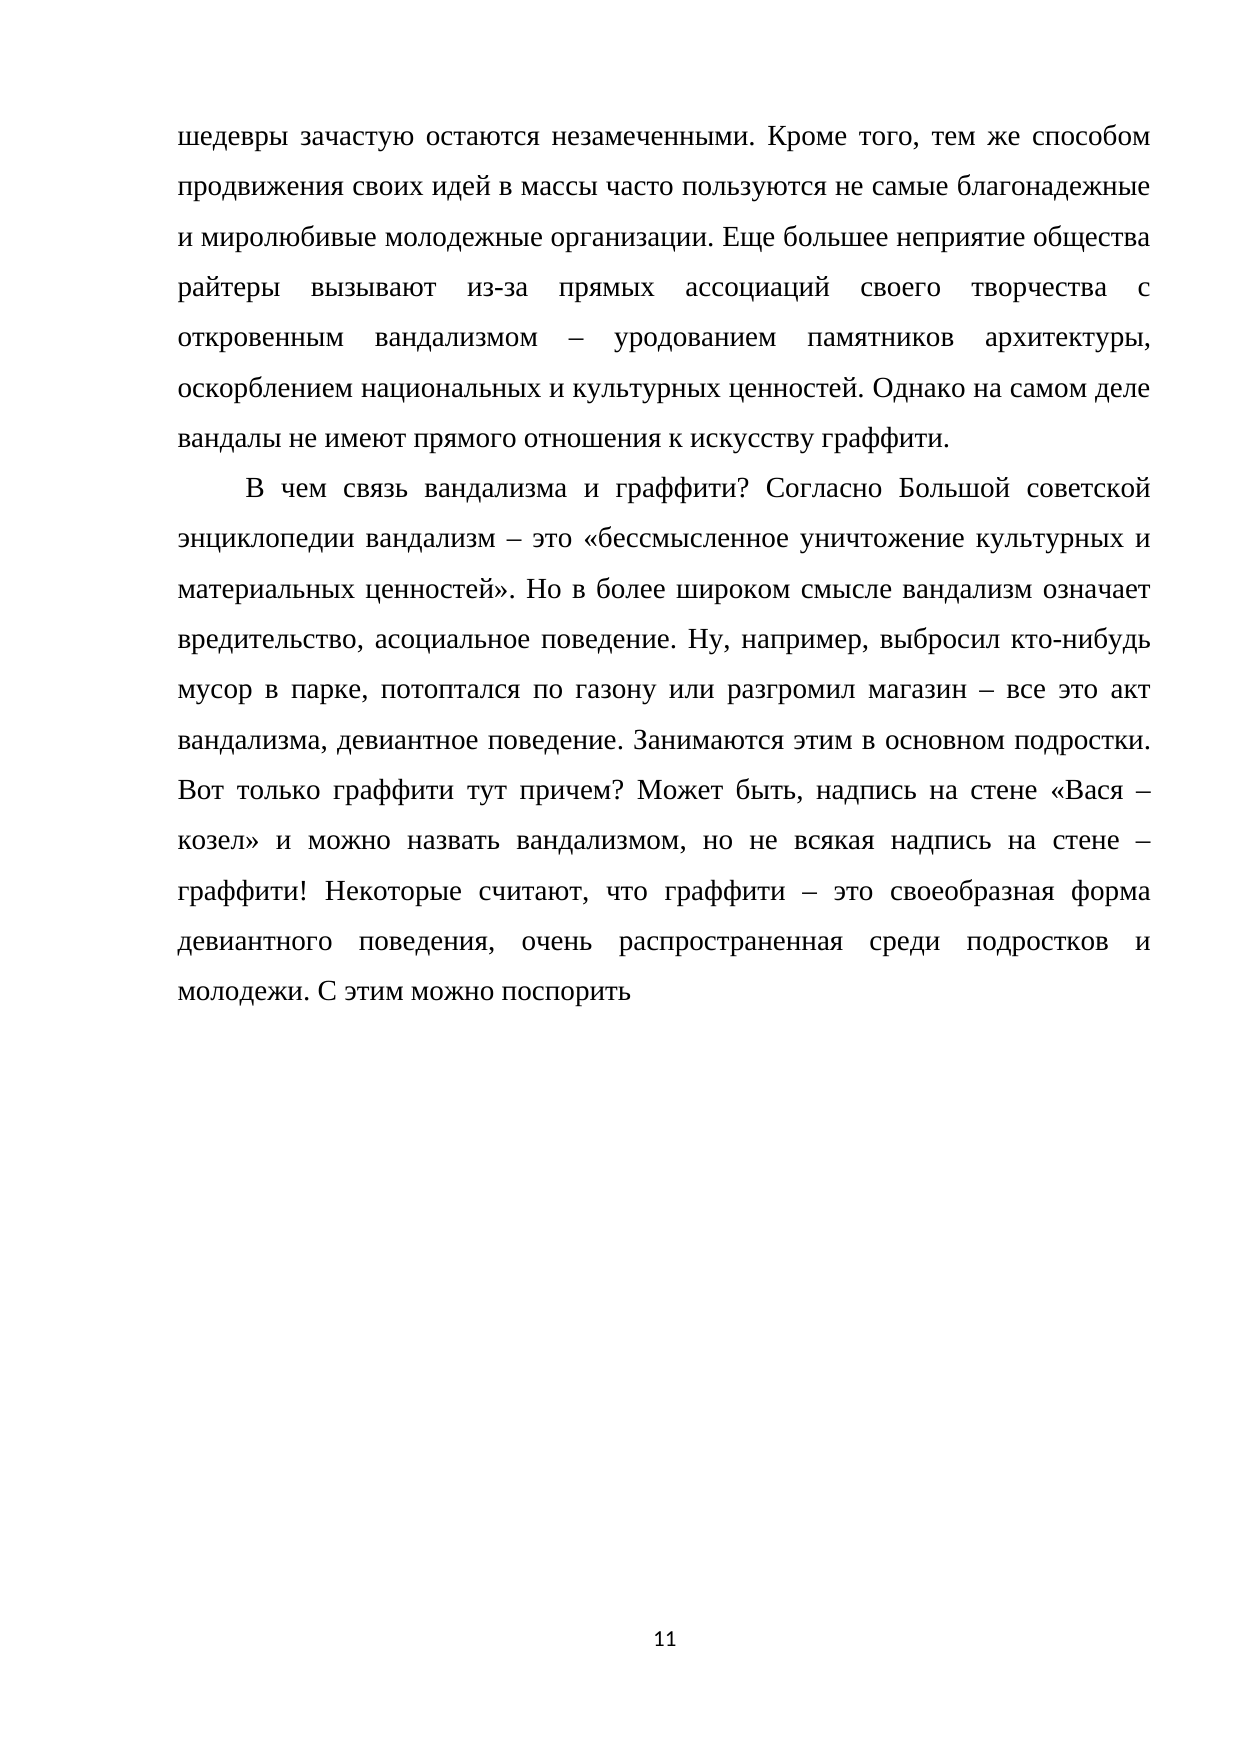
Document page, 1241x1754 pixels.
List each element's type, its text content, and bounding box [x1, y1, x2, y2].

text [177, 118, 1152, 453]
text В чем связь вандализма и граффити? Согласно Большой советской энциклопедии вандализм – это «бессмысленное уничтожение культурных и материальных ценностей». Но в более широком смысле вандализм означает вредительство, асоциальное поведение. Ну, например, выбросил кто-нибудь мусор в парке, потоптался по газону или разгромил магазин – все это акт вандализма, девиантное поведение. Занимаются этим в основном подростки. Вот только граффити тут причем? Может быть, надпись на стене «Вася – козел» и можно назвать вандализмом, но не всякая надпись на стене – граффити! Некоторые считают, что граффити – это своеобразная форма девиантного поведения, очень распространенная среди подростков и молодежи. С этим можно поспорить [177, 470, 1152, 1007]
